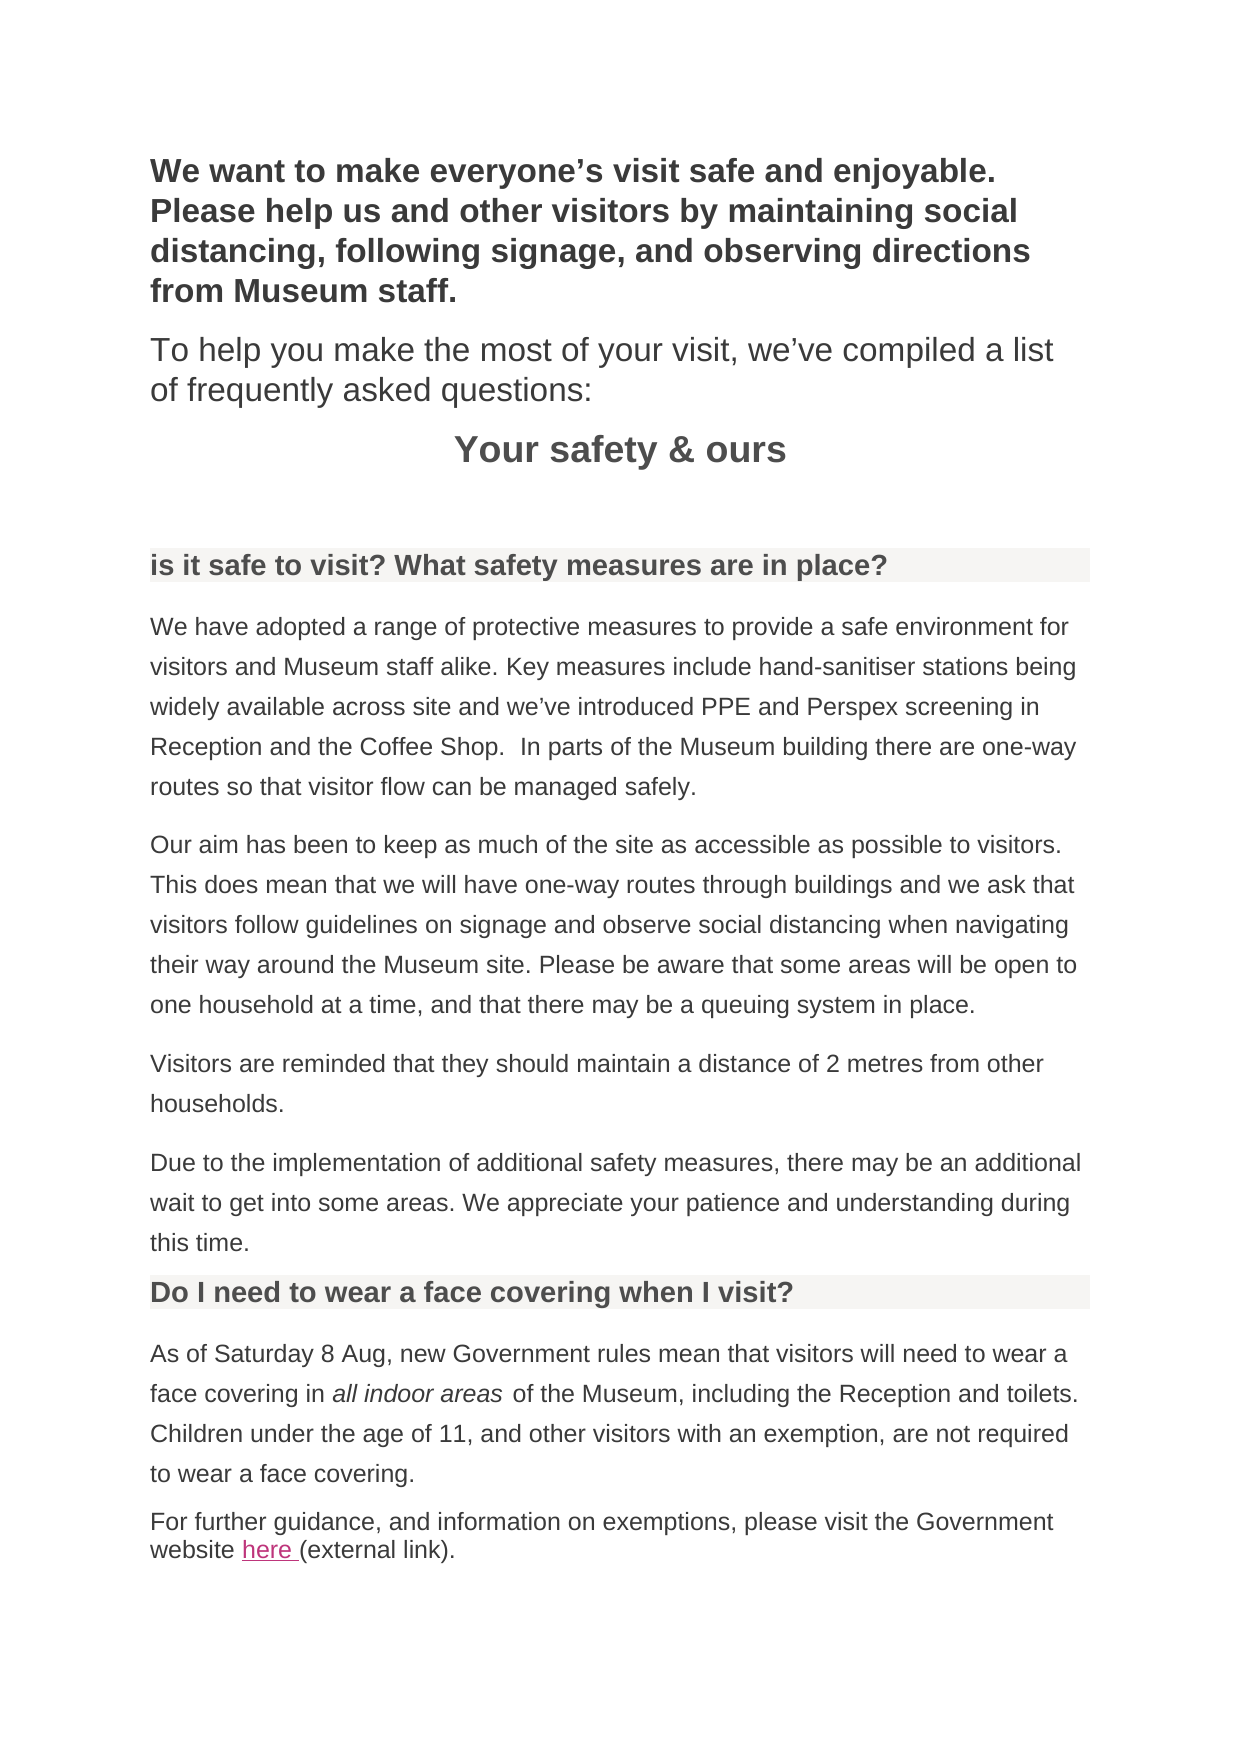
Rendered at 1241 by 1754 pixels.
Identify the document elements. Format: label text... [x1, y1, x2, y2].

text We want to make everyone’s visit safe and enjoyable. Please help us and other visitors by maintaining social distancing, following signage, and observing directions from Museum staff. [150, 150, 1090, 310]
text Due to the implementation of additional safety measures, there may be an additional wait to get into some areas. We appreciate your patience and understanding during this time. [150, 1137, 1090, 1257]
subtitle is it safe to visit? What safety measures are in place? [150, 548, 1090, 582]
text As of Saturday 8 Aug, new Government rules mean that visitors will need to wear a face covering in all indoor areas of the Museum, including the Reception and toilets. Children under the age of 11, and other visitors with an exemption, are not required to wear a face covering. [150, 1328, 1090, 1488]
subtitle Do I need to wear a face covering when I visit? [150, 1275, 1090, 1309]
text For further guidance, and information on exemptions, please visit the Government website here (external link). [150, 1506, 1090, 1564]
text Visitors are reminded that they should maintain a distance of 2 metres from other households. [150, 1038, 1090, 1118]
text To help you make the most of your visit, we’ve compiled a list of frequently asked questions: [150, 329, 1090, 409]
text Your safety & ours [150, 427, 1090, 471]
text We have adopted a range of protective measures to provide a safe environment for visitors and Museum staff alike. Key measures include hand-sanitiser stations being widely available across site and we’ve introduced PPE and Perspex screening in Reception and the Coffee Shop. In parts of the Museum building there are one-way routes so that visitor flow can be managed safely. [150, 600, 1090, 800]
text Our aim has been to keep as much of the site as accessible as possible to visitors. This does mean that we will have one-way routes through buildings and we ask that visitors follow guidelines on signage and observe social distancing when navigating their way around the Museum site. Please be aware that some areas will be open to one household at a time, and that there may be a queuing system in place. [150, 819, 1090, 1019]
